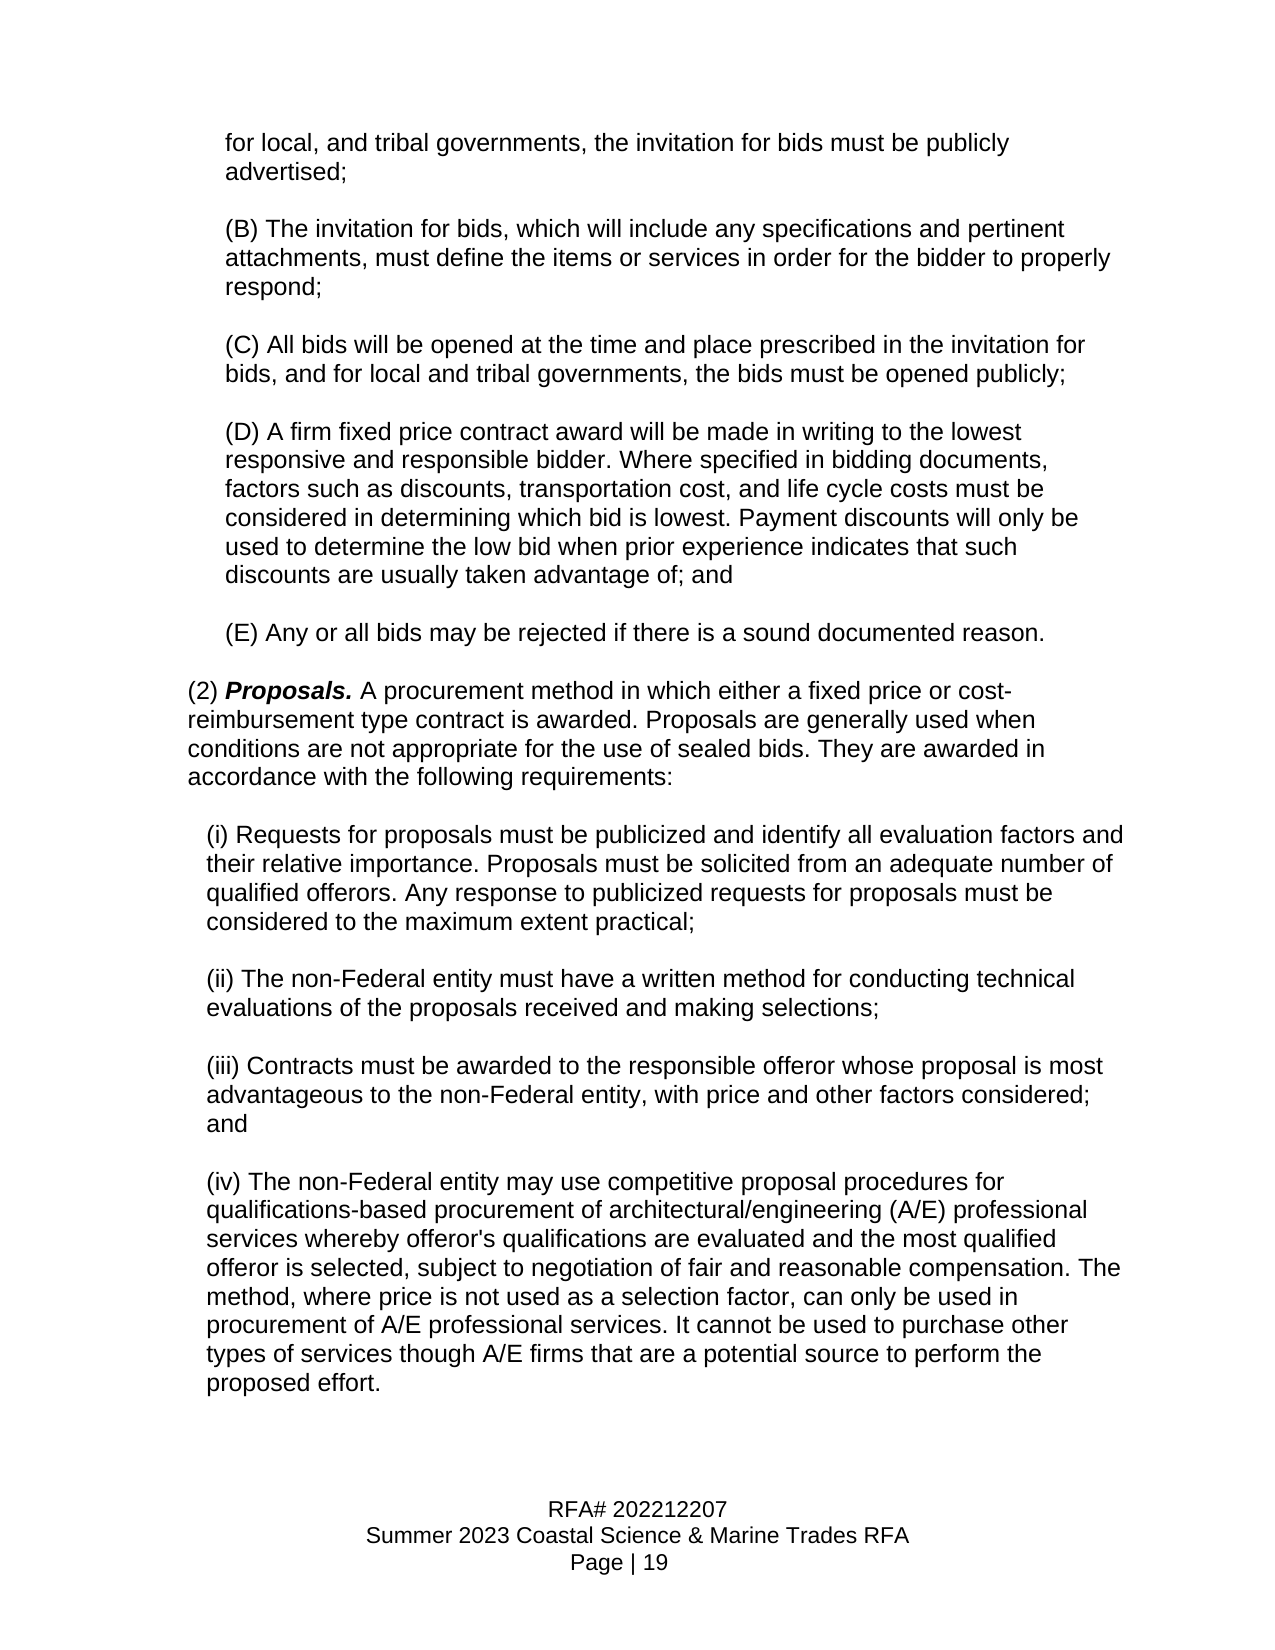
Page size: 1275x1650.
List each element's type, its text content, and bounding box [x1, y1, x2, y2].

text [225, 128, 1125, 185]
text (B) The invitation for bids, which will include any specifications and pertinent attachments, must define the items or services in order for the bidder to properly respond; [225, 214, 1125, 301]
text (iii) Contracts must be awarded to the responsible offeror whose proposal is most advantageous to the non-Federal entity, with price and other factors considered; and [206, 1051, 1125, 1137]
text (ii) The non-Federal entity must have a written method for conducting technical evaluations of the proposals received and making selections; [206, 964, 1125, 1022]
text (iv) The non-Federal entity may use competitive proposal procedures for qualifications-based procurement of architectural/engineering (A/E) professional services whereby offeror's qualifications are evaluated and the most qualified offeror is selected, subject to negotiation of fair and reasonable compensation. The method, where price is not used as a selection factor, can only be used in procurement of A/E professional services. It cannot be used to purchase other types of services though A/E firms that are a potential source to perform the proposed effort. [206, 1166, 1125, 1396]
text (2) Proposals. A procurement method in which either a fixed price or cost-reimbursement type contract is awarded. Proposals are generally used when conditions are not appropriate for the use of sealed bids. They are awarded in accordance with the following requirements: [187, 676, 1125, 791]
text (i) Requests for proposals must be publicized and identify all evaluation factors and their relative importance. Proposals must be solicited from an adequate number of qualified offerors. Any response to publicized requests for proposals must be considered to the maximum extent practical; [206, 820, 1125, 935]
text (C) All bids will be opened at the time and place prescribed in the invitation for bids, and for local and tribal governments, the bids must be opened publicly; [225, 330, 1125, 387]
text (E) Any or all bids may be rejected if there is a sound documented reason. [225, 618, 1125, 647]
text (D) A firm fixed price contract award will be made in writing to the lowest responsive and responsible bidder. Where specified in bidding documents, factors such as discounts, transportation cost, and life cycle costs must be considered in determining which bid is lowest. Payment discounts will only be used to determine the low bid when prior experience indicates that such discounts are usually taken advantage of; and [225, 416, 1125, 589]
